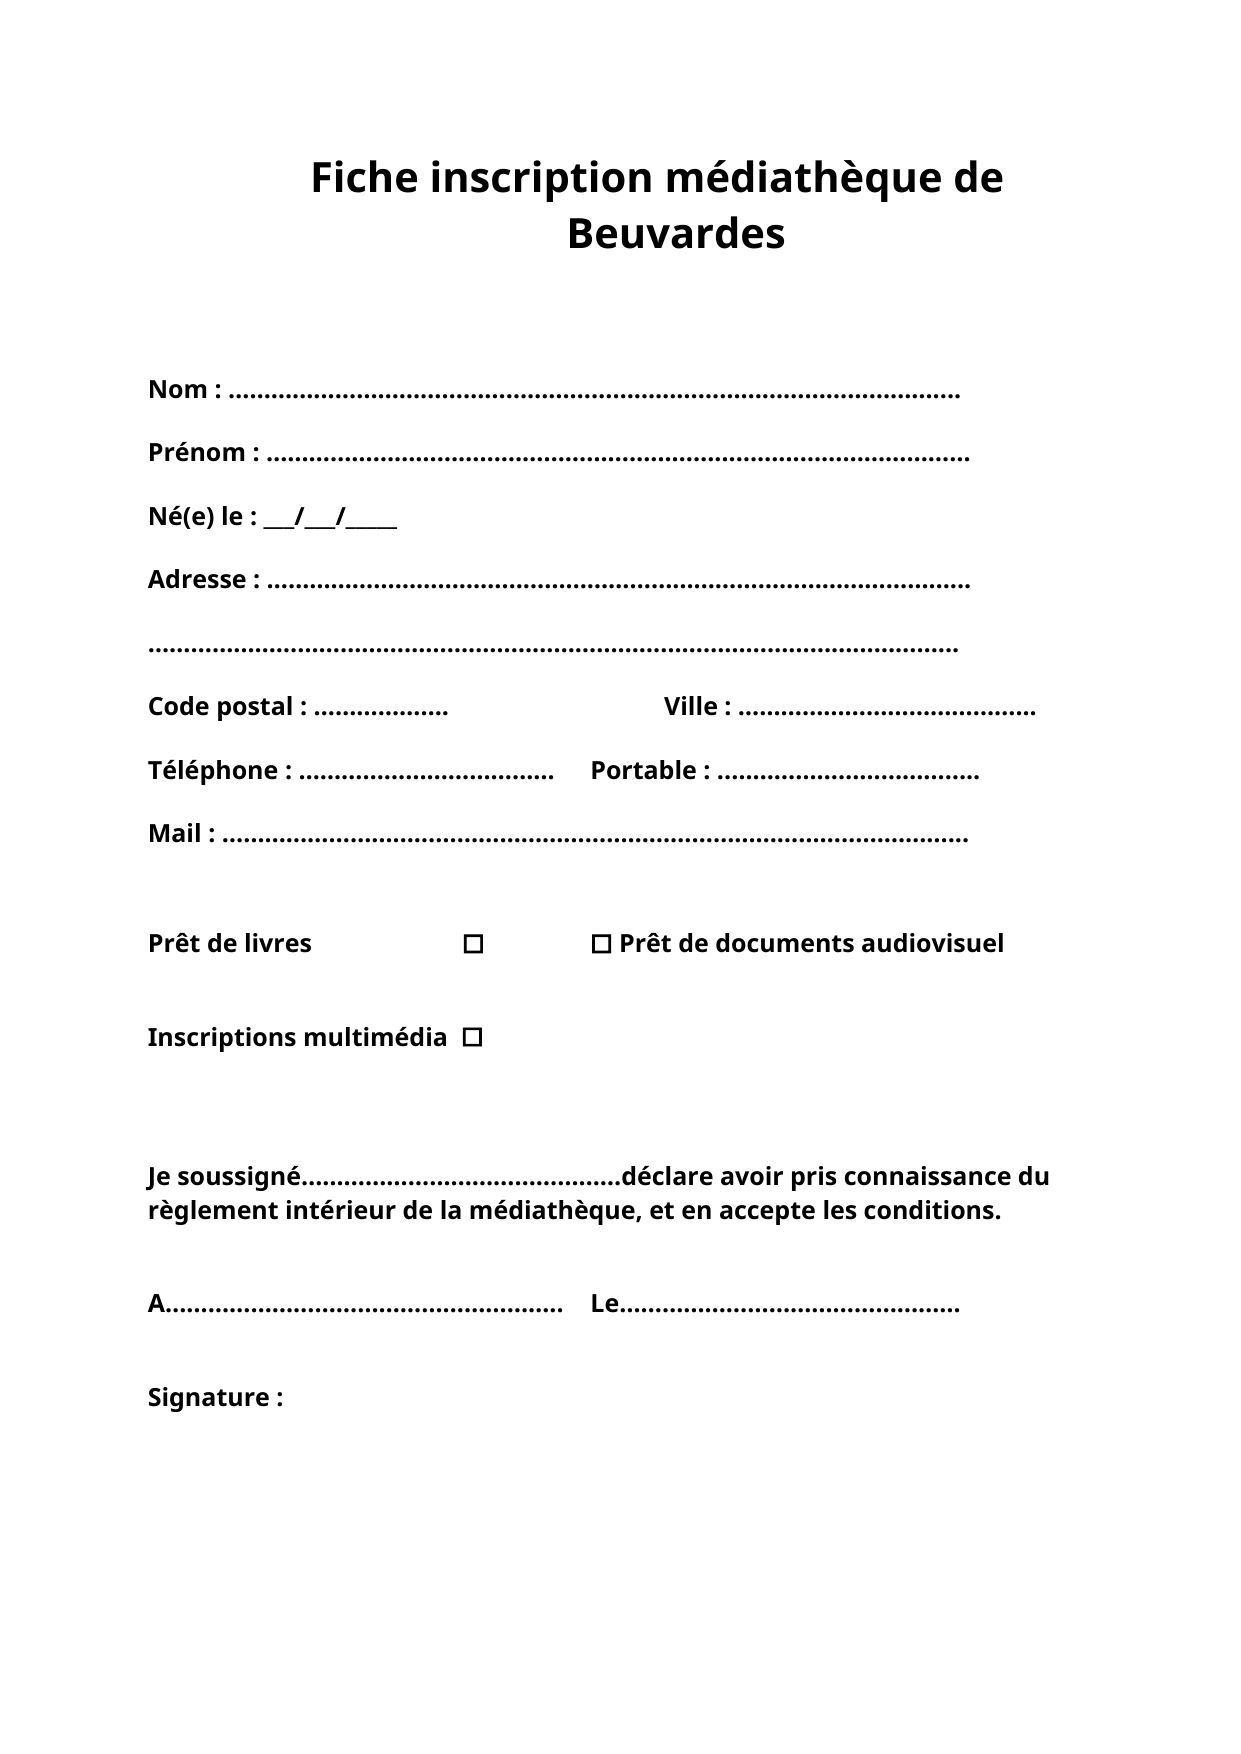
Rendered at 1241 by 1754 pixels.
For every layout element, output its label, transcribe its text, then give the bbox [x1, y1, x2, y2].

text Mail : …………………………………………………………………………………………... [148, 816, 1093, 850]
text Prêt de livres Prêt de documents audiovisuel [148, 926, 1093, 960]
text Né(e) le : ___/___/_____ [148, 498, 1093, 532]
text A……………………………………………….. Le………………………………………… [148, 1286, 1093, 1320]
text Code postal : ………………. Ville : …………………………………... [148, 689, 1093, 723]
text Nom : ……………………………………………………………………………………….... [148, 371, 1093, 405]
text Signature : [148, 1379, 1093, 1413]
text Adresse : ……………………………………………………………………………………... [148, 562, 1093, 596]
text …………………………………………………………………………………………………... [148, 625, 1093, 659]
text Téléphone : ……………………………… Portable : ..…………………………….. [148, 752, 1093, 787]
text Prénom : ……………………………………………………………………………………… [148, 435, 1093, 469]
text Inscriptions multimédia [148, 1019, 1093, 1053]
text Fiche inscription médiathèque de Beuvardes [222, 148, 1093, 261]
text Je soussigné………………………………………déclare avoir pris connaissance du règlement intérieur de la médiathèque, et en accepte les conditions. [148, 1159, 1093, 1227]
